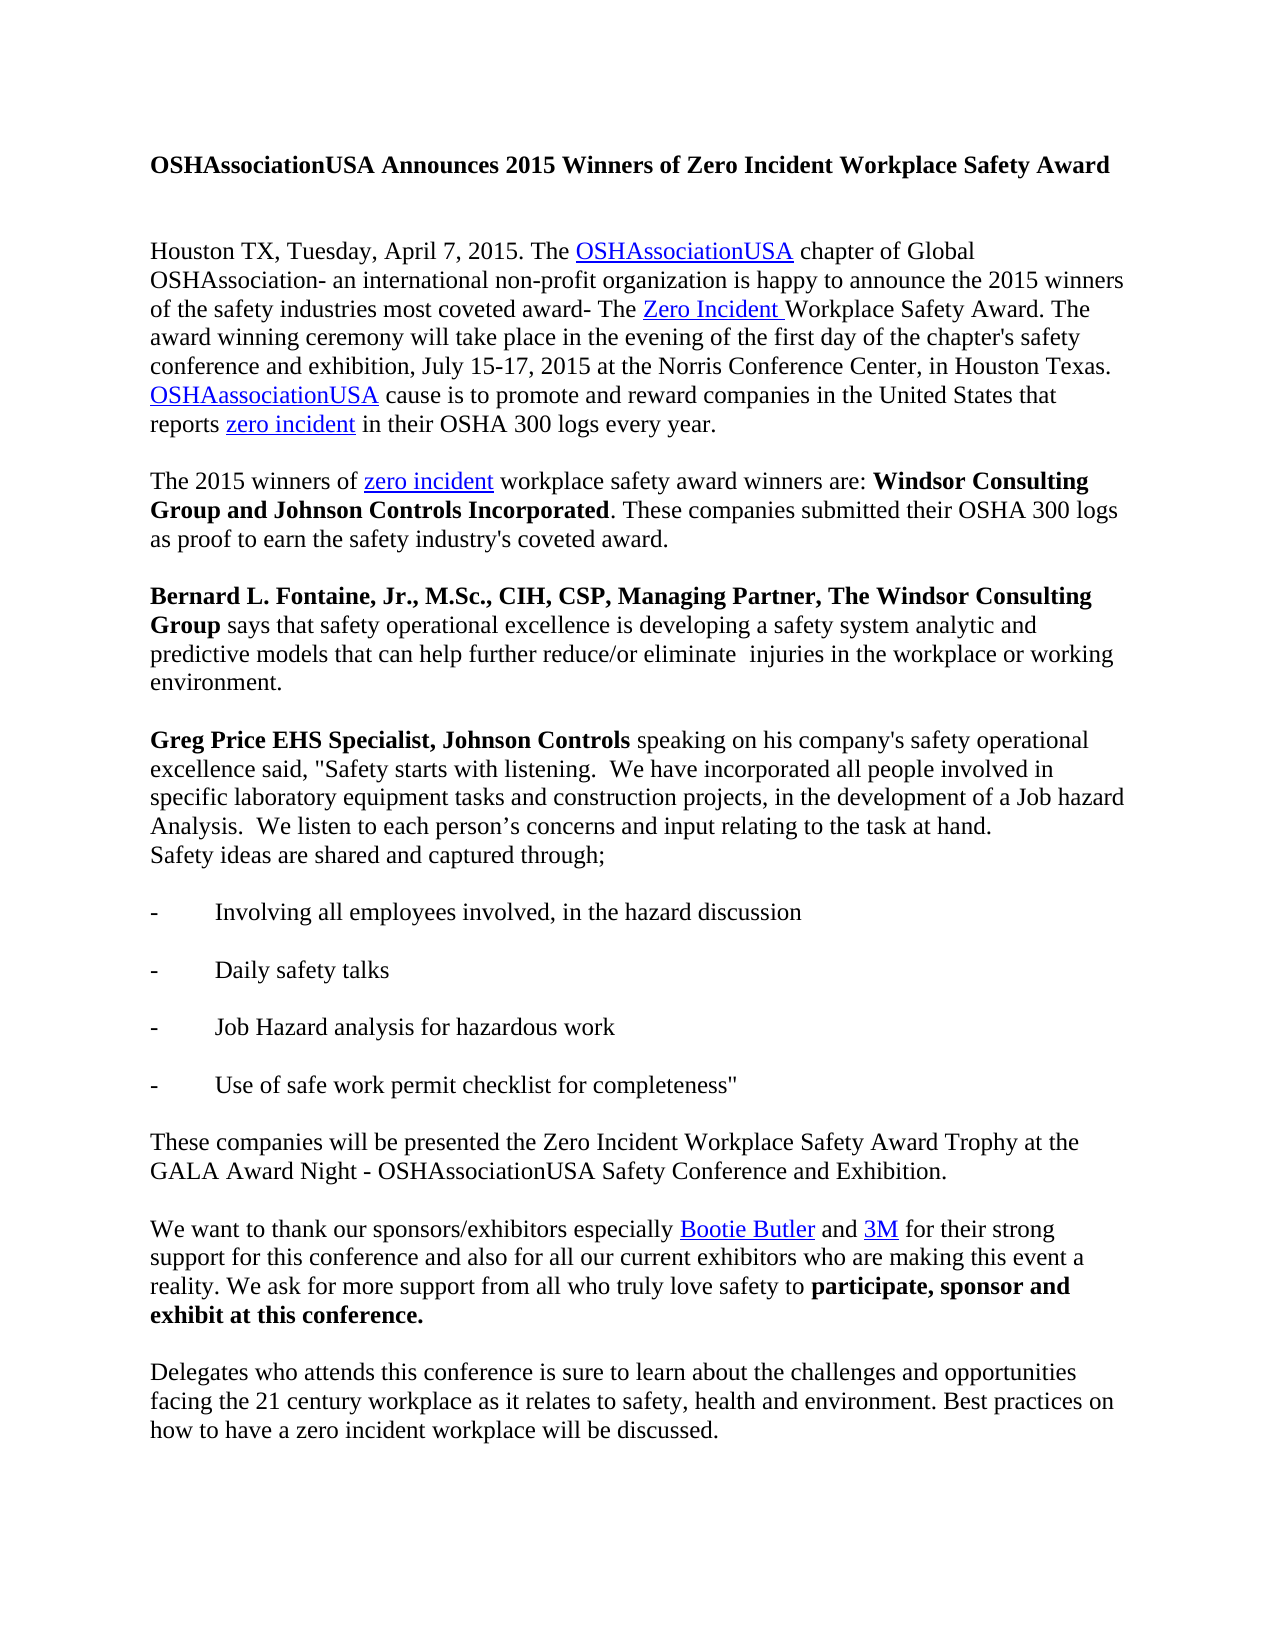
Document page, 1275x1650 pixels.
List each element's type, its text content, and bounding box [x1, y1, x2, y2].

text OSHAssociationUSA Announces 2015 Winners of Zero Incident Workplace Safety Award [150, 150, 1125, 179]
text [150, 1185, 1125, 1472]
text Bernard L. Fontaine, Jr., M.Sc., CIH, CSP, Managing Partner, The Windsor Consulting Group says that safety operational excellence is developing a safety system analytic and predictive models that can help further reduce/or eliminate injuries in the workplace or working environment. Greg Price EHS Specialist, Johnson Controls speaking on his company's safety operational excellence said, "Safety starts with listening. We have incorporated all people involved in specific laboratory equipment tasks and construction projects, in the development of a Job hazard Analysis. We listen to each person’s concerns and input relating to the task at hand. Safety ideas are shared and captured through; - Involving all employees involved, in the hazard discussion - Daily safety talks - Job Hazard analysis for hazardous work - Use of safe work permit checklist for completeness" These companies will be presented the Zero Incident Workplace Safety Award Trophy at the GALA Award Night - OSHAssociationUSA Safety Conference and Exhibition. [150, 581, 1125, 1185]
text Houston TX, Tuesday, April 7, 2015. The OSHAssociationUSA chapter of Global OSHAssociation- an international non-profit organization is happy to announce the 2015 winners of the safety industries most coveted award- The Zero Incident Workplace Safety Award. The award winning ceremony will take place in the evening of the first day of the chapter's safety conference and exhibition, July 15-17, 2015 at the Norris Conference Center, in Houston Texas. OSHAassociationUSA cause is to promote and reward companies in the United States that reports zero incident in their OSHA 300 logs every year. The 2015 winners of zero incident workplace safety award winners are: Windsor Consulting Group and Johnson Controls Incorporated. These companies submitted their OSHA 300 logs as proof to earn the safety industry's coveted award. [150, 236, 1125, 552]
